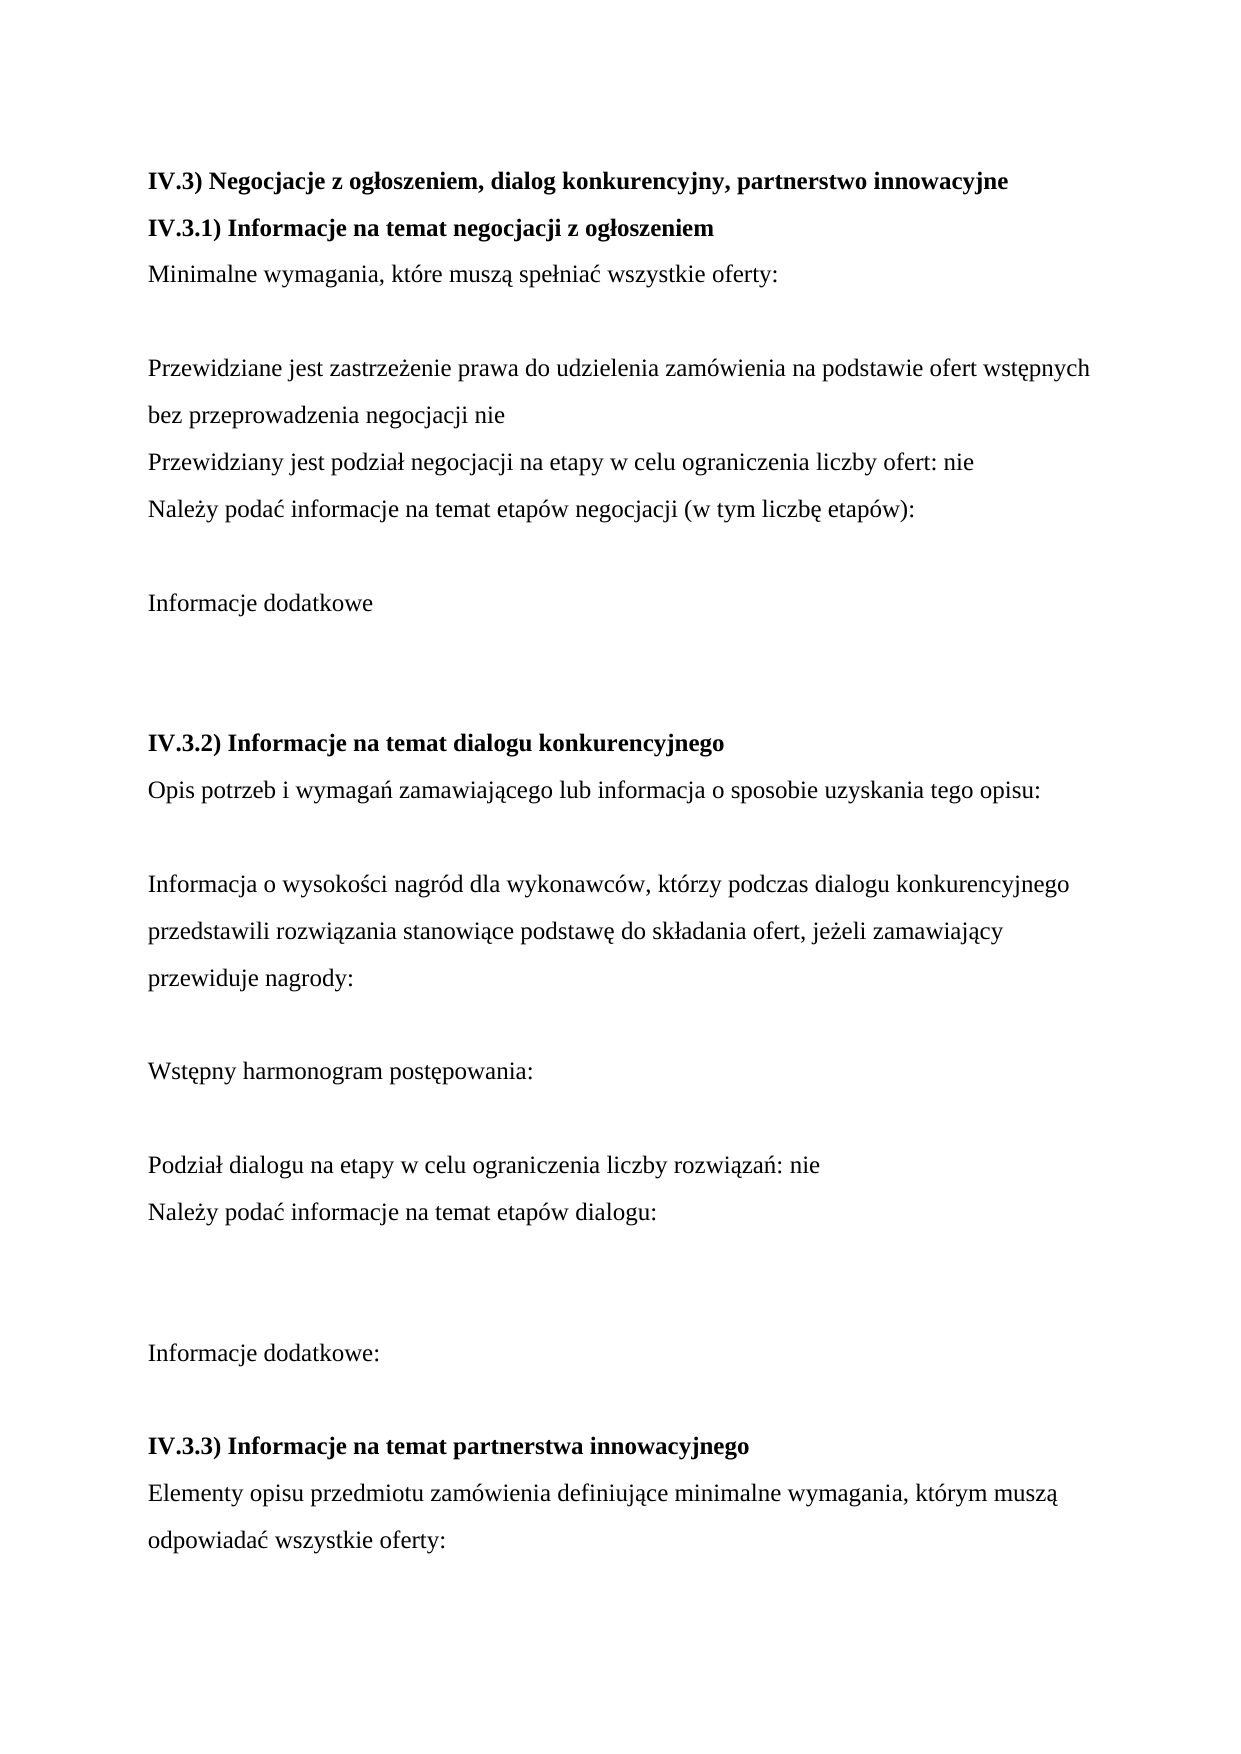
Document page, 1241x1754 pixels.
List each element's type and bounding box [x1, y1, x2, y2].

text [148, 148, 1093, 1601]
